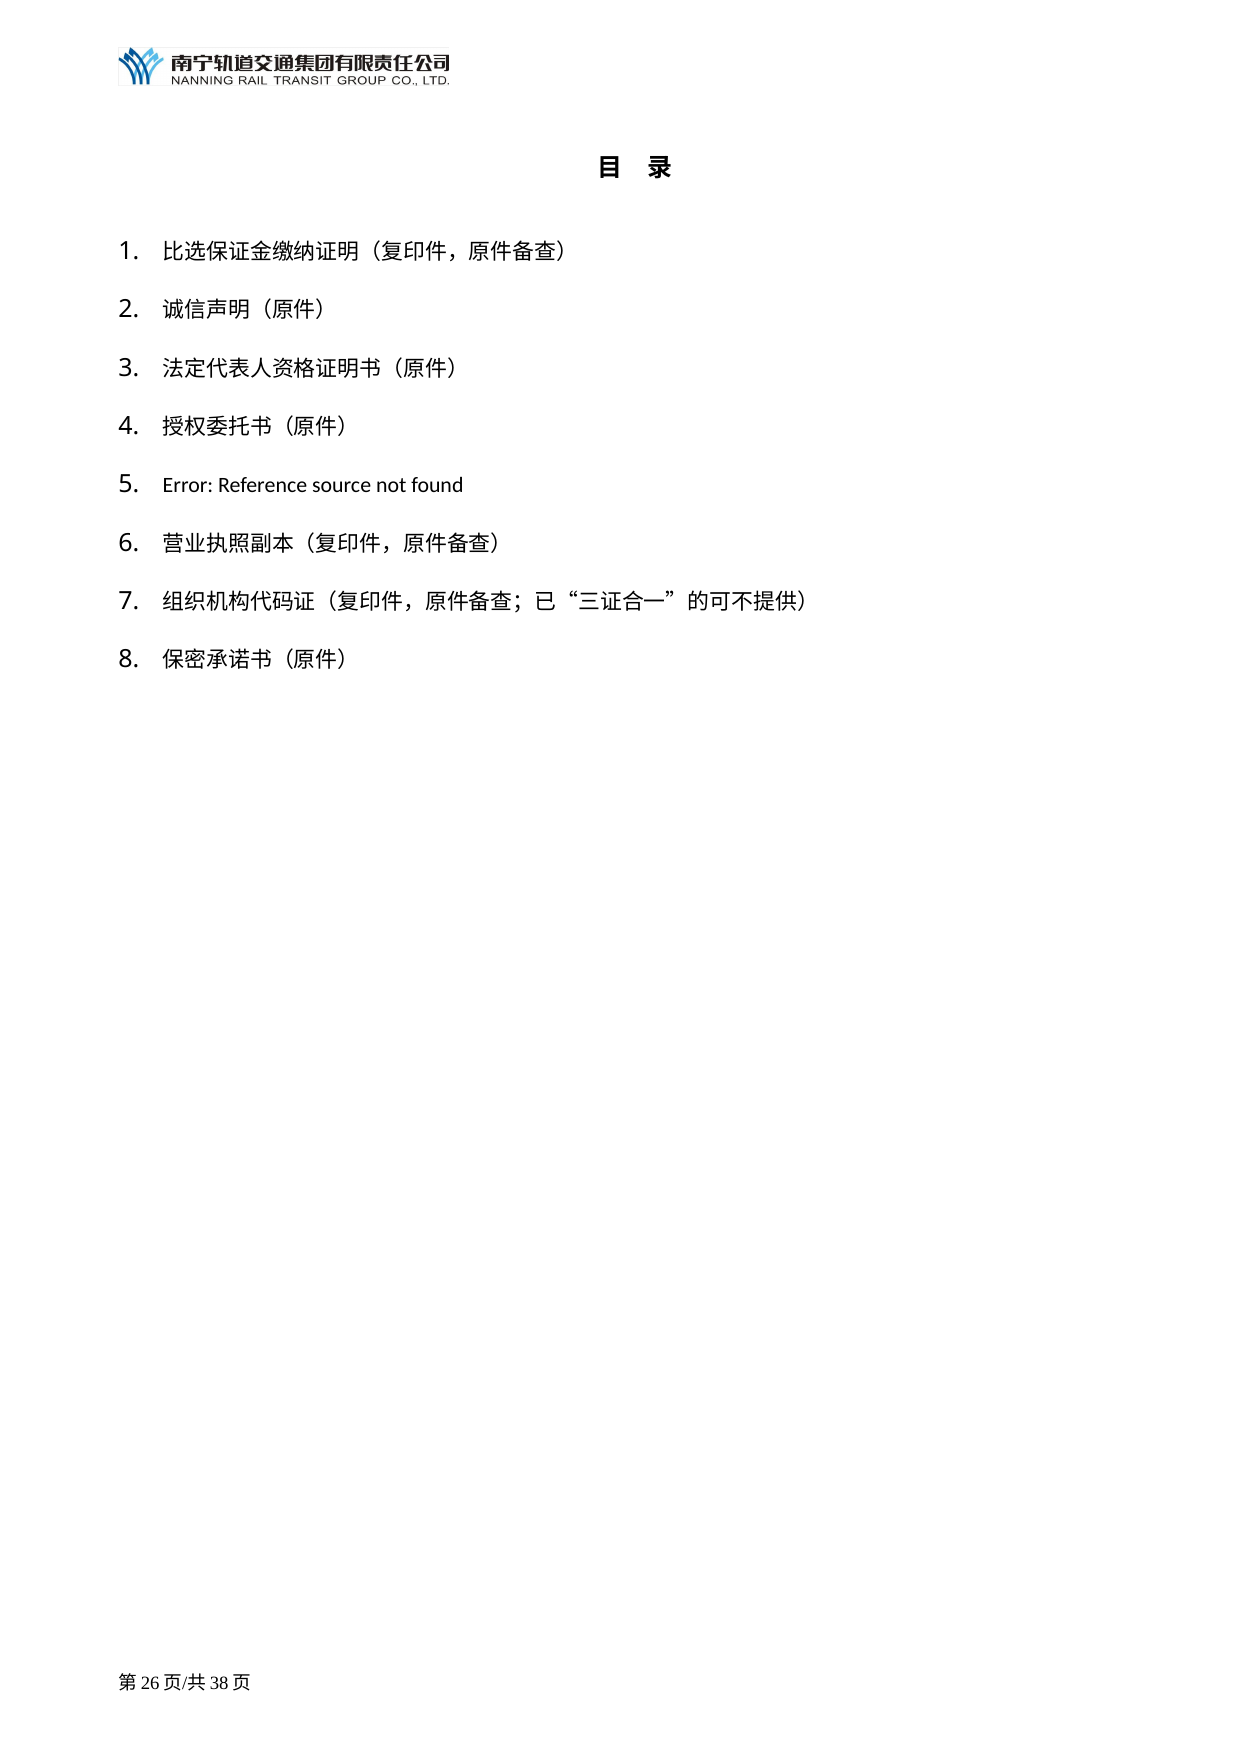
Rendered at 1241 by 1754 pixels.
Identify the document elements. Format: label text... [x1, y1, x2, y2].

subtitle 目 录 [118, 147, 1152, 183]
picture [118, 47, 449, 86]
